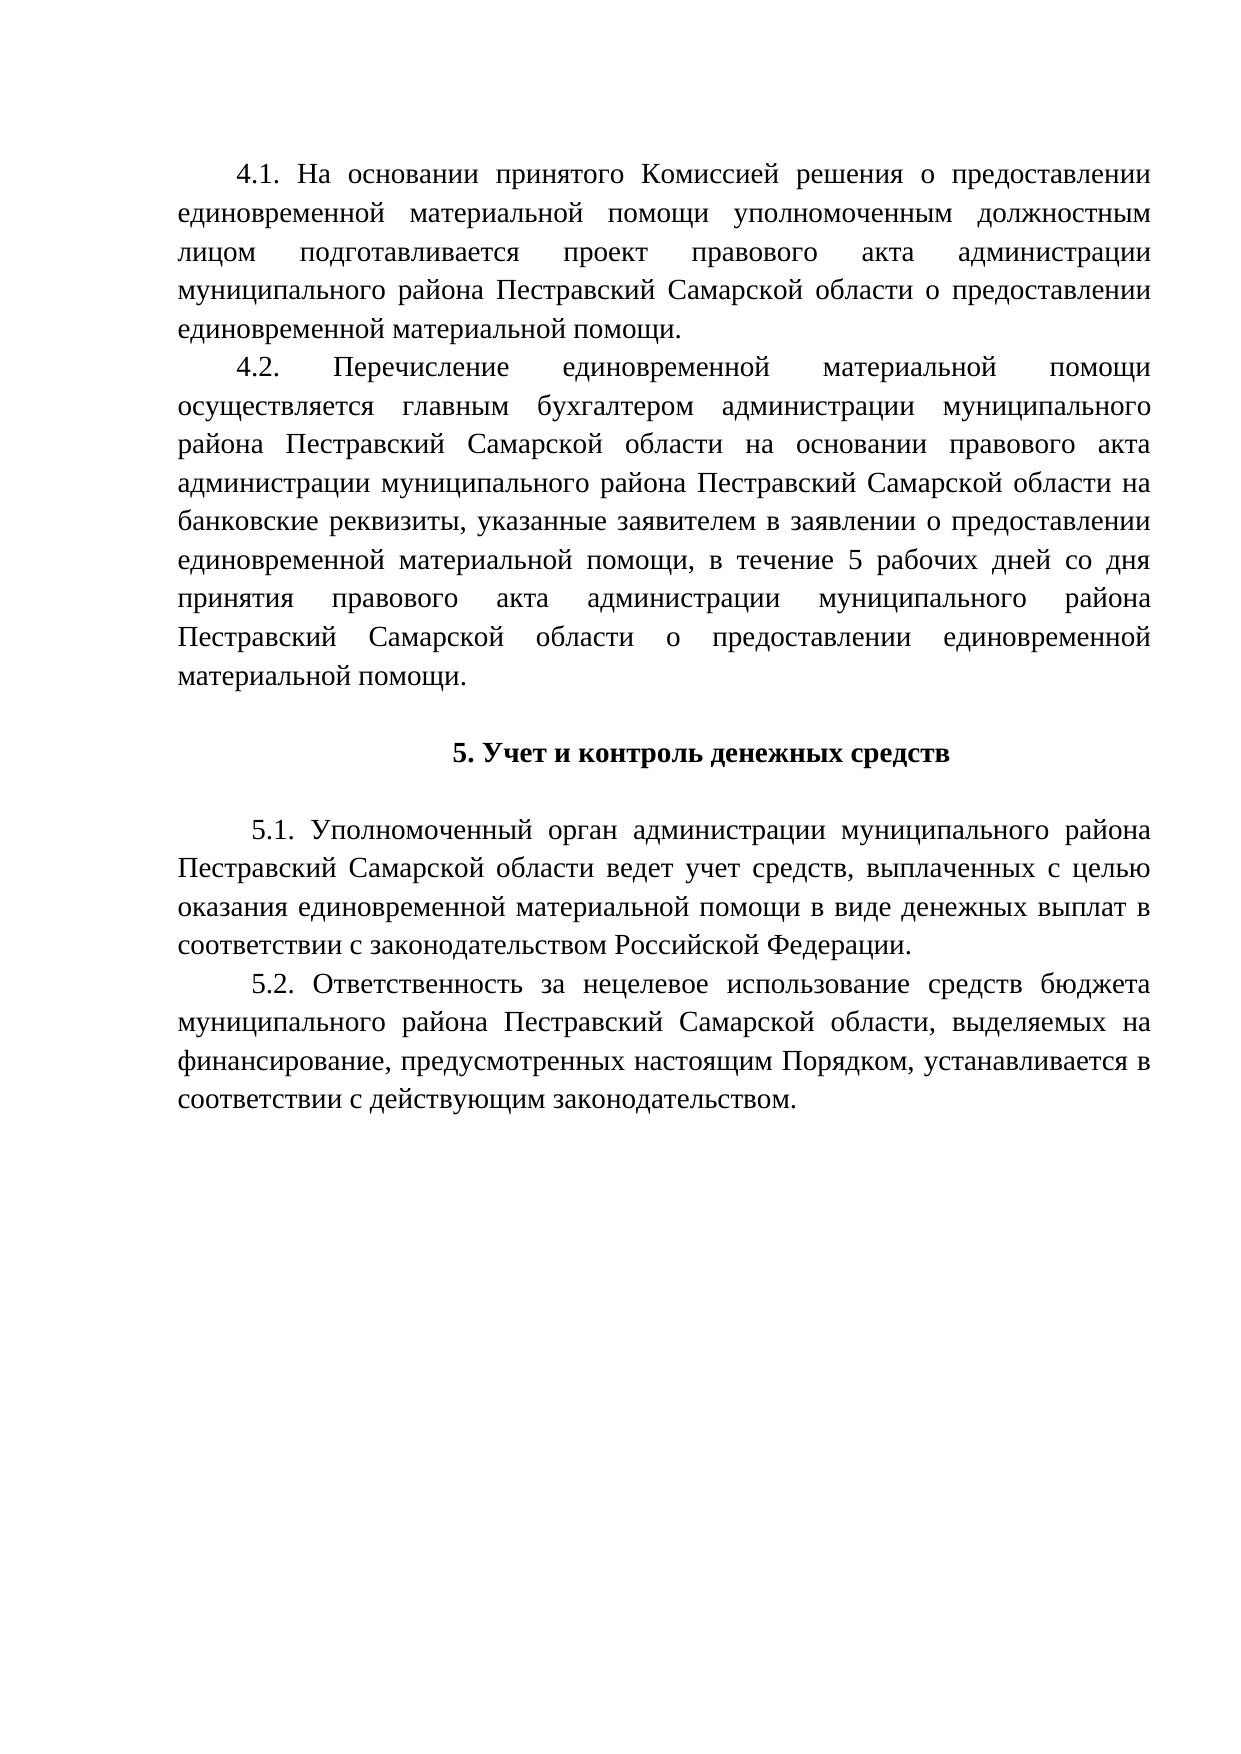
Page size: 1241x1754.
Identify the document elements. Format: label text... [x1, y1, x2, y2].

text 4.2. Перечисление единовременной материальной помощи осуществляется главным бухгалтером администрации муниципального района Пестравский Самарской области на основании правового акта администрации муниципального района Пестравский Самарской области на банковские реквизиты, указанные заявителем в заявлении о предоставлении единовременной материальной помощи, в течение 5 рабочих дней со дня принятия правового акта администрации муниципального района Пестравский Самарской области о предоставлении единовременной материальной помощи. [177, 349, 1152, 691]
text 5. Учет и контроль денежных средств [177, 735, 1152, 768]
text 5.2. Ответственность за нецелевое использование средств бюджета муниципального района Пестравский Самарской области, выделяемых на финансирование, предусмотренных настоящим Порядком, устанавливается в соответствии с действующим законодательством. [177, 966, 1152, 1115]
text 5.1. Уполномоченный орган администрации муниципального района Пестравский Самарской области ведет учет средств, выплаченных с целью оказания единовременной материальной помощи в виде денежных выплат в соответствии с законодательством Российской Федерации. [177, 812, 1152, 961]
text 4.1. На основании принятого Комиссией решения о предоставлении единовременной материальной помощи уполномоченным должностным лицом подготавливается проект правового акта администрации муниципального района Пестравский Самарской области о предоставлении единовременной материальной помощи. [177, 157, 1152, 344]
